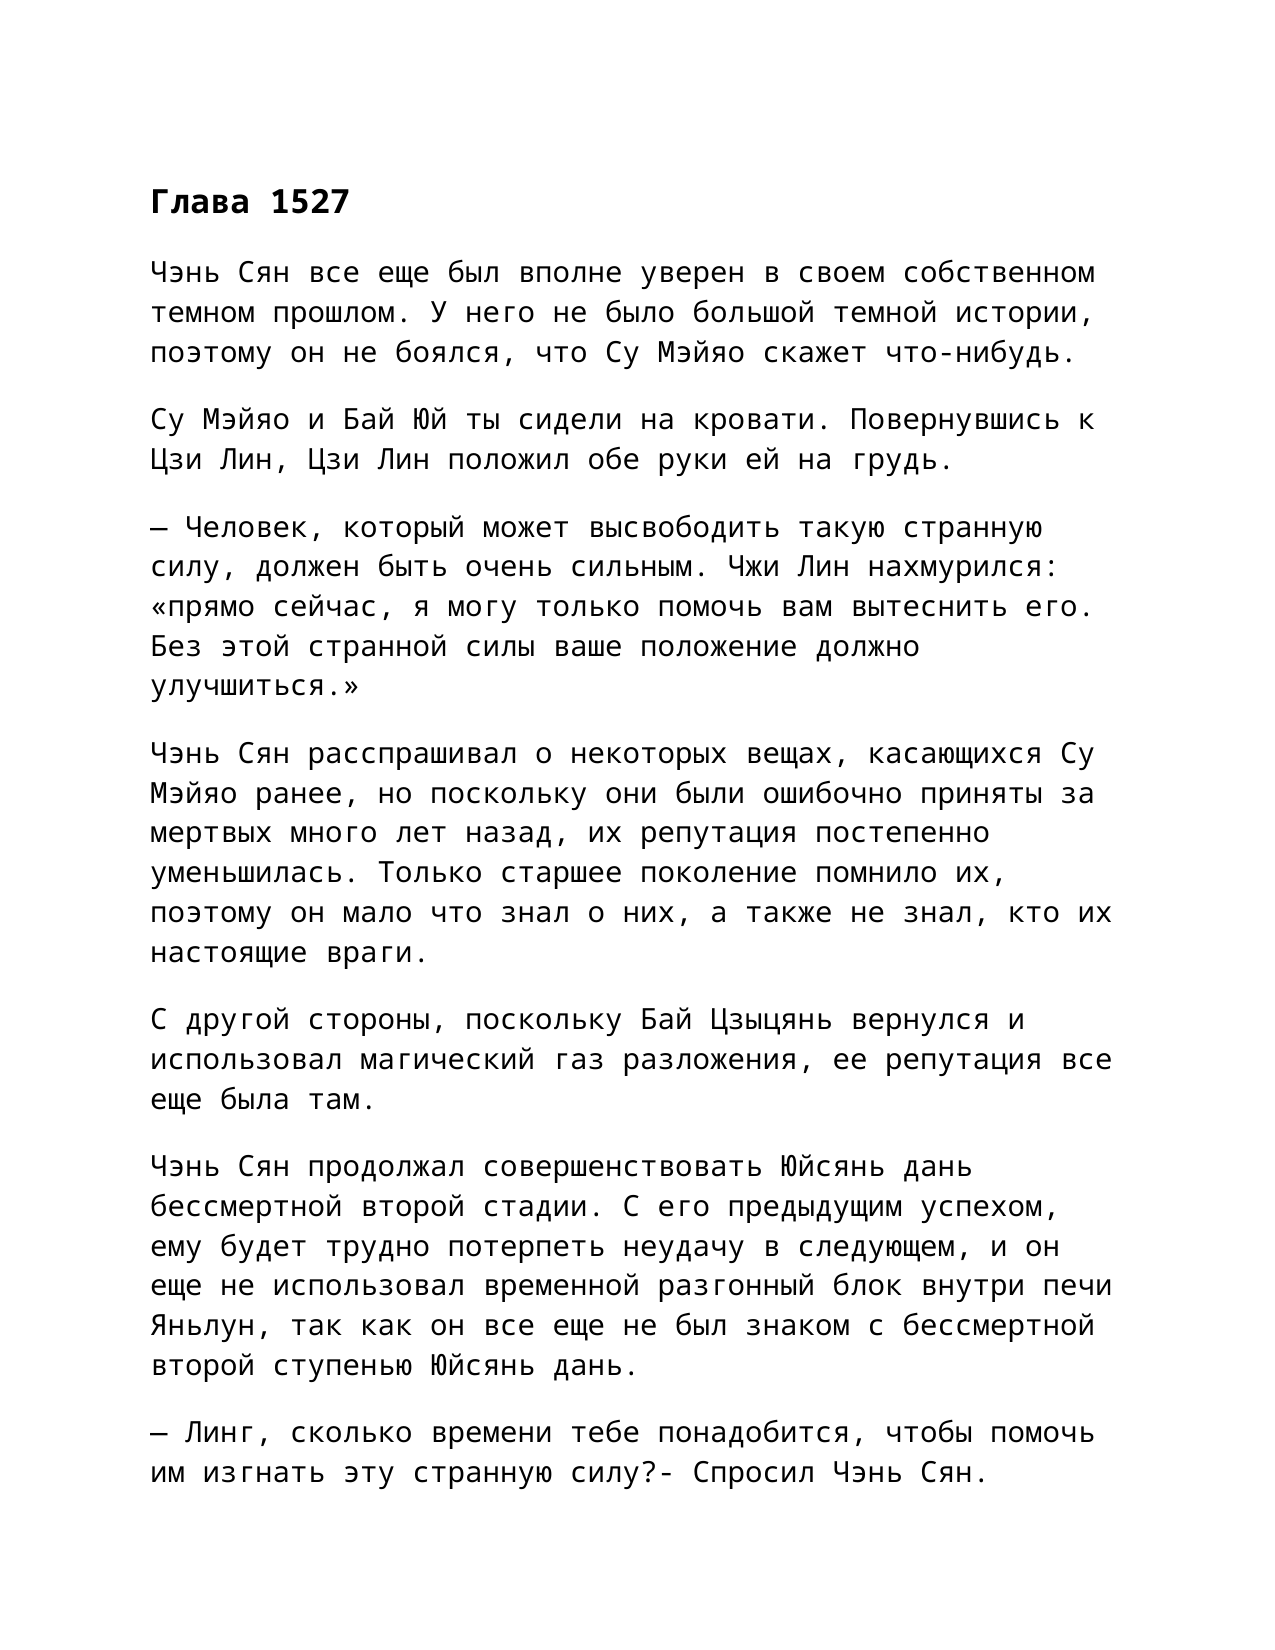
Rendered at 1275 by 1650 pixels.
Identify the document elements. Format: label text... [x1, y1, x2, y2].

text Глава 1527 [150, 178, 1125, 223]
text Чэнь Сян продолжал совершенствовать Юйсянь дань бессмертной второй стадии. С его предыдущим успехом, ему будет трудно потерпеть неудачу в следующем, и он еще не использовал временной разгонный блок внутри печи Яньлун, так как он все еще не был знаком с бессмертной второй ступенью Юйсянь дань. [150, 1146, 1125, 1384]
text Чэнь Сян все еще был вполне уверен в своем собственном темном прошлом. У него не было большой темной истории, поэтому он не боялся, что Су Мэйяо скажет что-нибудь. [150, 251, 1125, 371]
text — Линг, сколько времени тебе понадобится, чтобы помочь им изгнать эту странную силу?- Спросил Чэнь Сян. [150, 1412, 1125, 1491]
text Чэнь Сян расспрашивал о некоторых вещах, касающихся Су Мэйяо ранее, но поскольку они были ошибочно приняты за мертвых много лет назад, их репутация постепенно уменьшилась. Только старшее поколение помнило их, поэтому он мало что знал о них, а также не знал, кто их настоящие враги. [150, 732, 1125, 971]
text Су Мэйяо и Бай Юй ты сидели на кровати. Повернувшись к Цзи Лин, Цзи Лин положил обе руки ей на грудь. [150, 398, 1125, 478]
text С другой стороны, поскольку Бай Цзыцянь вернулся и использовал магический газ разложения, ее репутация все еще была там. [150, 998, 1125, 1118]
text — Человек, который может высвободить такую странную силу, должен быть очень сильным. Чжи Лин нахмурился: «прямо сейчас, я могу только помочь вам вытеснить его. Без этой странной силы ваше положение должно улучшиться.» [150, 506, 1125, 704]
